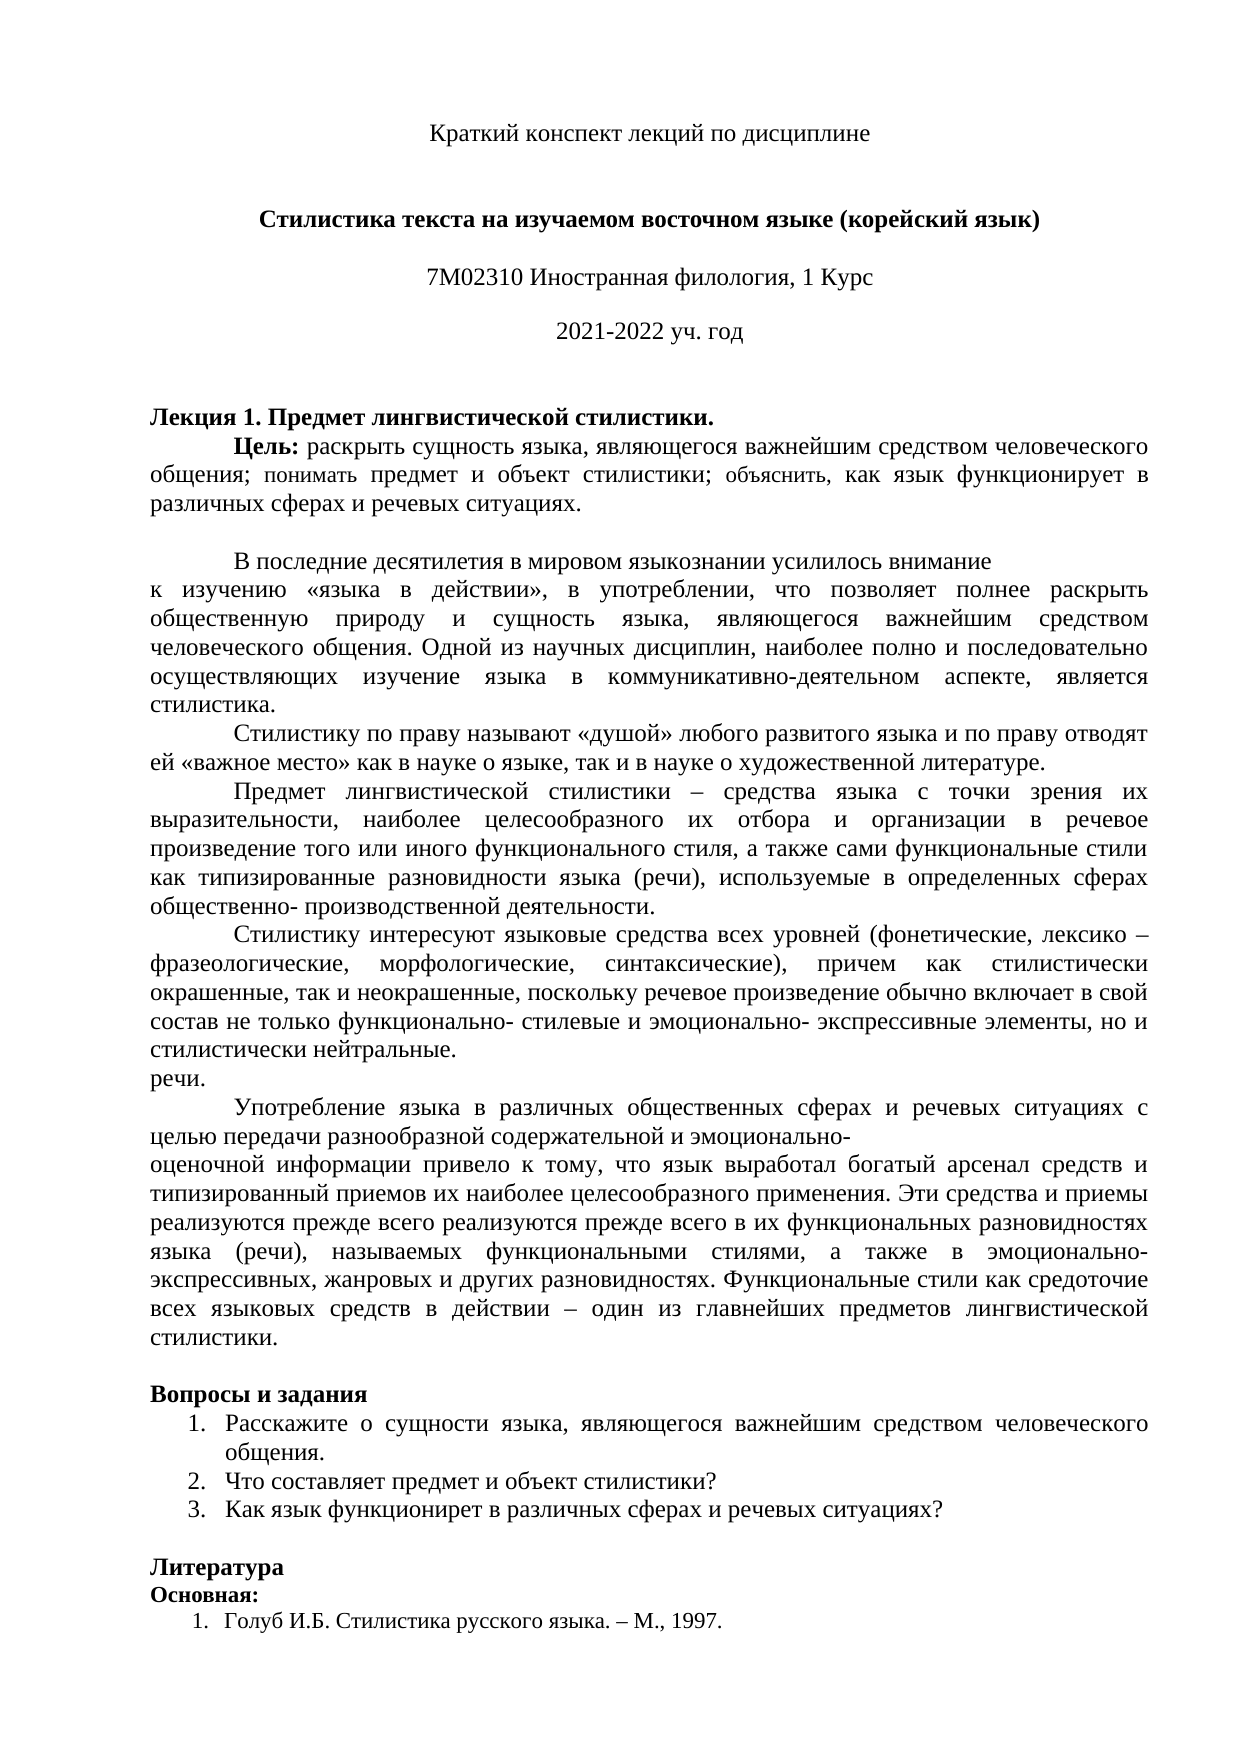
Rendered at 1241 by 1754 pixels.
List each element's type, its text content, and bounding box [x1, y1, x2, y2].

text Лекция 1. Предмет лингвистической стилистики. [150, 402, 1149, 431]
list Что составляет предмет и объект стилистики? [187, 1466, 1149, 1494]
text речи. [150, 1063, 1149, 1092]
text Стилистику по праву называют «душой» любого развитого языка и по праву отводят ей «важное место» как в науке о языке, так и в науке о художественной литературе. [150, 718, 1149, 776]
text Употребление языка в различных общественных сферах и речевых ситуациях с целью передачи разнообразной содержательной и эмоционально- [150, 1092, 1149, 1149]
text Предмет лингвистической стилистики – средства языка с точки зрения их выразительности, наиболее целесообразного их отбора и организации в речевое произведение того или иного функционального стиля, а также сами функциональные стили как типизированные разновидности языка (речи), используемые в определенных сферах общественно- производственной деятельности. [150, 776, 1149, 919]
text Стилистика текста на изучаемом восточном языке (корейский язык) [150, 204, 1149, 233]
text Вопросы и задания [150, 1379, 1149, 1408]
list Голуб И.Б. Стилистика русского языка. – М., 1997. [192, 1607, 1149, 1633]
list 7М02310 Иностранная филология, 1 Курс [150, 262, 1149, 291]
text к изучению «языка в действии», в употреблении, что позволяет полнее раскрыть общественную природу и сущность языка, являющегося важнейшим средством человеческого общения. Одной из научных дисциплин, наиболее полно и последовательно осуществляющих изучение языка в коммуникативно-деятельном аспекте, является стилистика. [150, 574, 1149, 718]
text Основная: [150, 1581, 1149, 1607]
text В последние десятилетия в мировом языкознании усилилось внимание [150, 546, 1149, 574]
text Стилистику интересуют языковые средства всех уровней (фонетические, лексико – фразеологические, морфологические, синтаксические), причем как стилистически окрашенные, так и неокрашенные, поскольку речевое произведение обычно включает в свой состав не только функционально- стилевые и эмоционально- экспрессивные элементы, но и стилистически нейтральные. [150, 919, 1149, 1063]
text Литература [150, 1552, 1149, 1581]
text оценочной информации привело к тому, что язык выработал богатый арсенал средств и типизированный приемов их наиболее целесообразного применения. Эти средства и приемы реализуются прежде всего реализуются прежде всего в их функциональных разновидностях языка (речи), называемых функциональными стилями, а также в эмоционально- экспрессивных, жанровых и других разновидностях. Функциональные стили как средоточие всех языковых средств в действии – один из главнейших предметов лингвистической стилистики. [150, 1149, 1149, 1351]
text Краткий конспект лекций по дисциплине [150, 118, 1149, 147]
text Цель: раскрыть сущность языка, являющегося важнейшим средством человеческого общения; понимать предмет и объект стилистики; объяснить, как язык функционирует в различных сферах и речевых ситуациях. [150, 431, 1149, 517]
text 2021-2022 уч. год [150, 316, 1149, 344]
list Расскажите о сущности языка, являющегося важнейшим средством человеческого общения. [187, 1408, 1149, 1466]
list Как язык функционирет в различных сферах и речевых ситуациях? [187, 1494, 1149, 1523]
